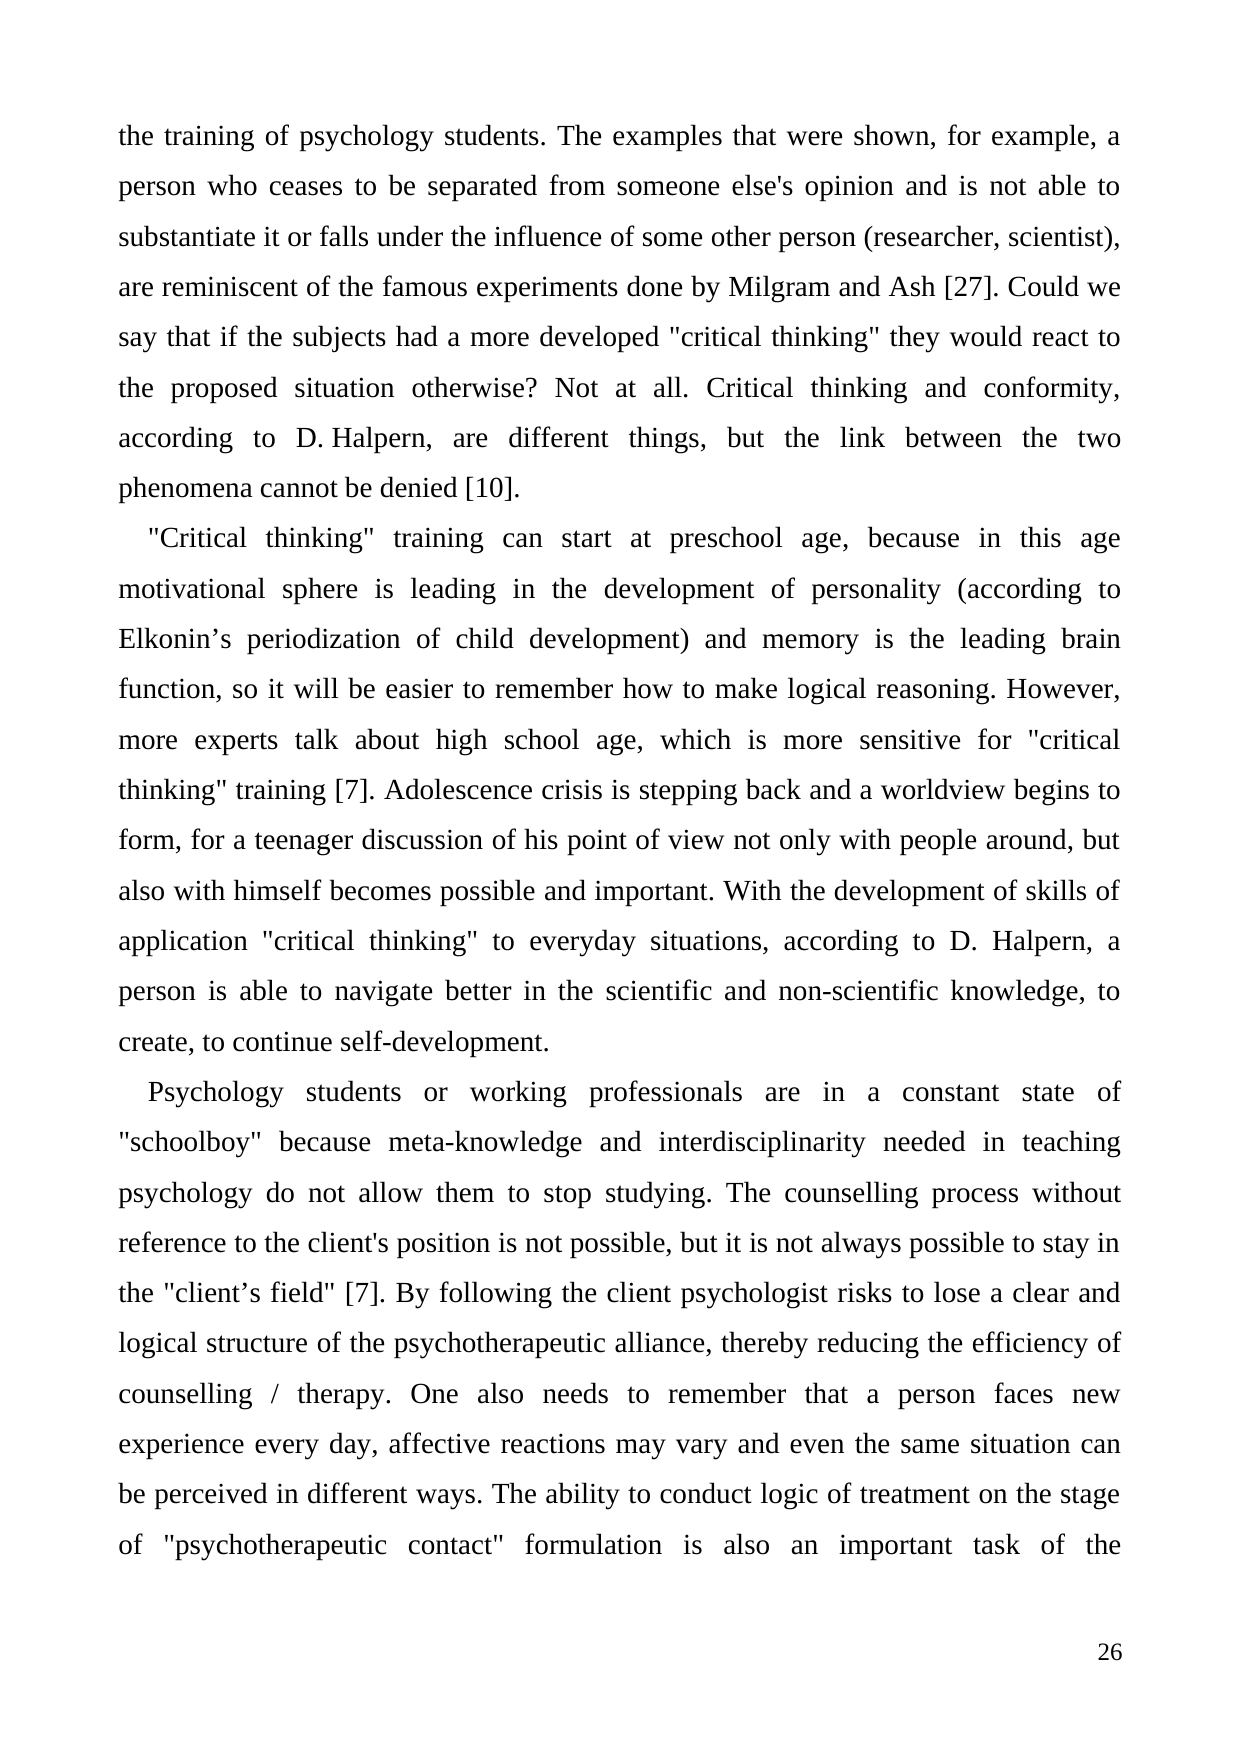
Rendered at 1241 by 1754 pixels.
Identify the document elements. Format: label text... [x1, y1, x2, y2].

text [118, 118, 1122, 504]
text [118, 1074, 1122, 1560]
text "Critical thinking" training can start at preschool age, because in this age motivational sphere is leading in the development of personality (according to Elkonin’s periodization of child development) and memory is the leading brain function, so it will be easier to remember how to make logical reasoning. However, more experts talk about high school age, which is more sensitive for "critical thinking" training [7]. Adolescence crisis is stepping back and a worldview begins to form, for a teenager discussion of his point of view not only with people around, but also with himself becomes possible and important. With the development of skills of application "critical thinking" to everyday situations, according to D. Halpern, a person is able to navigate better in the scientific and non-scientific knowledge, to create, to continue self-development. [118, 521, 1122, 1057]
